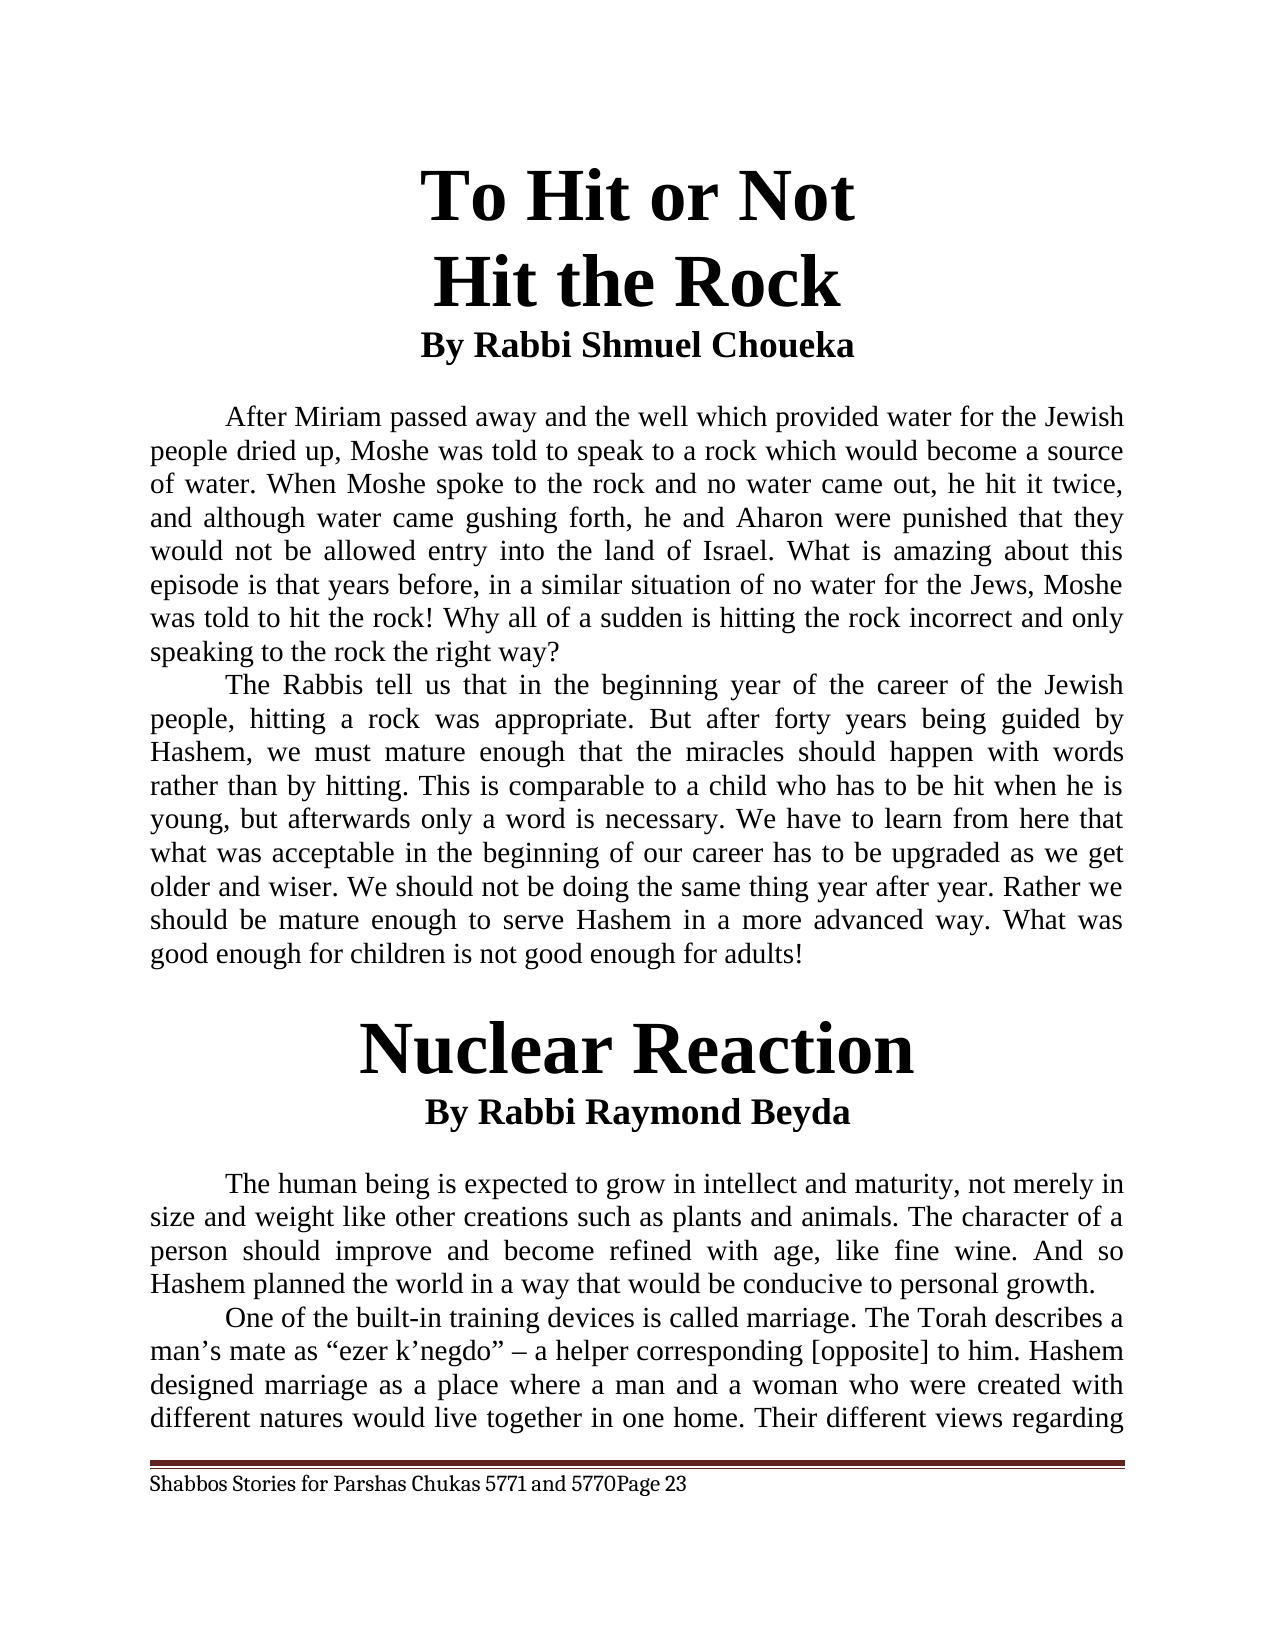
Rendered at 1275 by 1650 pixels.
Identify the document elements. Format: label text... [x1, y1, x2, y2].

text The Rabbis tell us that in the beginning year of the career of the Jewish people, hitting a rock was appropriate. But after forty years being guided by Hashem, we must mature enough that the miracles should happen with words rather than by hitting. This is comparable to a child who has to be hit when he is young, but afterwards only a word is necessary. We have to learn from here that what was acceptable in the beginning of our career has to be upgraded as we get older and wiser. We should not be doing the same thing year after year. Rather we should be mature enough to serve Hashem in a more advanced way. What was good enough for children is not good enough for adults! [150, 667, 1125, 969]
text After Miriam passed away and the well which provided water for the Jewish people dried up, Moshe was told to speak to a rock which would become a source of water. When Moshe spoke to the rock and no water came out, he hit it twice, and although water came gushing forth, he and Aharon were punished that they would not be allowed entry into the land of Israel. What is amazing about this episode is that years before, in a similar situation of no water for the Jews, Moshe was told to hit the rock! Why all of a sudden is hitting the rock incorrect and only speaking to the rock the right way? [150, 399, 1125, 667]
text By Rabbi Raymond Beyda [150, 1089, 1125, 1132]
text Nuclear Reaction [150, 1003, 1125, 1089]
text Hit the Rock [150, 236, 1125, 322]
text By Rabbi Shmuel Choueka [150, 322, 1125, 366]
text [150, 1300, 1125, 1434]
text To Hit or Not [150, 150, 1125, 236]
text The human being is expected to grow in intellect and maturity, not merely in size and weight like other creations such as plants and animals. The character of a person should improve and become refined with age, like fine wine. And so Hashem planned the world in a way that would be conducive to personal growth. [150, 1166, 1125, 1300]
